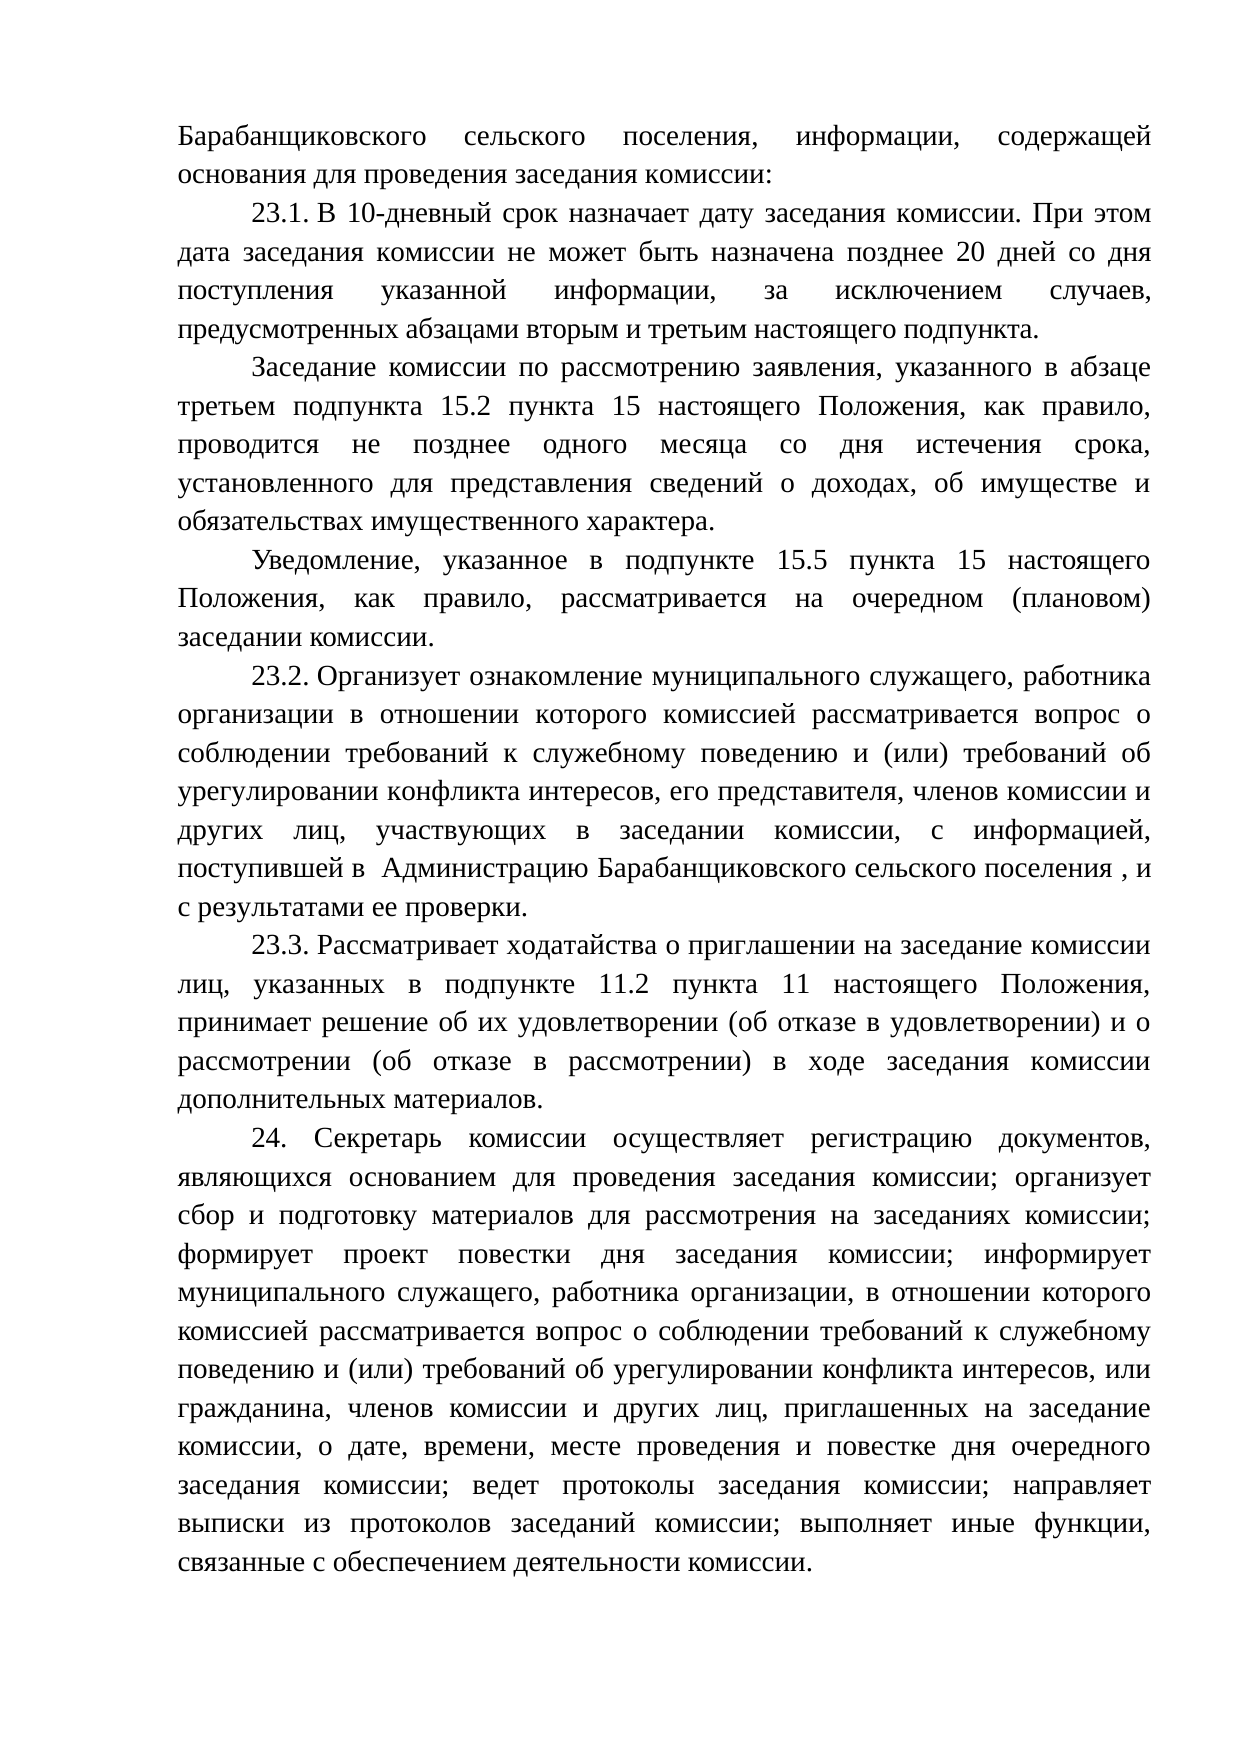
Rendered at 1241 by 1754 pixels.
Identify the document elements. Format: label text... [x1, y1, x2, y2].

text 23.3. Рассматривает ходатайства о приглашении на заседание комиссии лиц, указанных в подпункте 11.2 пункта 11 настоящего Положения, принимает решение об их удовлетворении (об отказе в удовлетворении) и о рассмотрении (об отказе в рассмотрении) в ходе заседания комиссии дополнительных материалов. [177, 927, 1152, 1115]
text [177, 118, 1152, 190]
text Заседание комиссии по рассмотрению заявления, указанного в абзаце третьем подпункта 15.2 пункта 15 настоящего Положения, как правило, проводится не позднее одного месяца со дня истечения срока, установленного для представления сведений о доходах, об имуществе и обязательствах имущественного характера. [177, 349, 1152, 537]
text 23.1. В 10-дневный срок назначает дату заседания комиссии. При этом дата заседания комиссии не может быть назначена позднее 20 дней со дня поступления указанной информации, за исключением случаев, предусмотренных абзацами вторым и третьим настоящего подпункта. [177, 195, 1152, 344]
text 23.2. Организует ознакомление муниципального служащего, работника организации в отношении которого комиссией рассматривается вопрос о соблюдении требований к служебному поведению и (или) требований об урегулировании конфликта интересов, его представителя, членов комиссии и других лиц, участвующих в заседании комиссии, с информацией, поступившей в Администрацию Барабанщиковского сельского поселения , и с результатами ее проверки. [177, 658, 1152, 922]
text 24. Секретарь комиссии осуществляет регистрацию документов, являющихся основанием для проведения заседания комиссии; организует сбор и подготовку материалов для рассмотрения на заседаниях комиссии; формирует проект повестки дня заседания комиссии; информирует муниципального служащего, работника организации, в отношении которого комиссией рассматривается вопрос о соблюдении требований к служебному поведению и (или) требований об урегулировании конфликта интересов, или гражданина, членов комиссии и других лиц, приглашенных на заседание комиссии, о дате, времени, месте проведения и повестке дня очередного заседания комиссии; ведет протоколы заседания комиссии; направляет выписки из протоколов заседаний комиссии; выполняет иные функции, связанные с обеспечением деятельности комиссии. [177, 1120, 1152, 1578]
text Уведомление, указанное в подпункте 15.5 пункта 15 настоящего Положения, как правило, рассматривается на очередном (плановом) заседании комиссии. [177, 542, 1152, 653]
